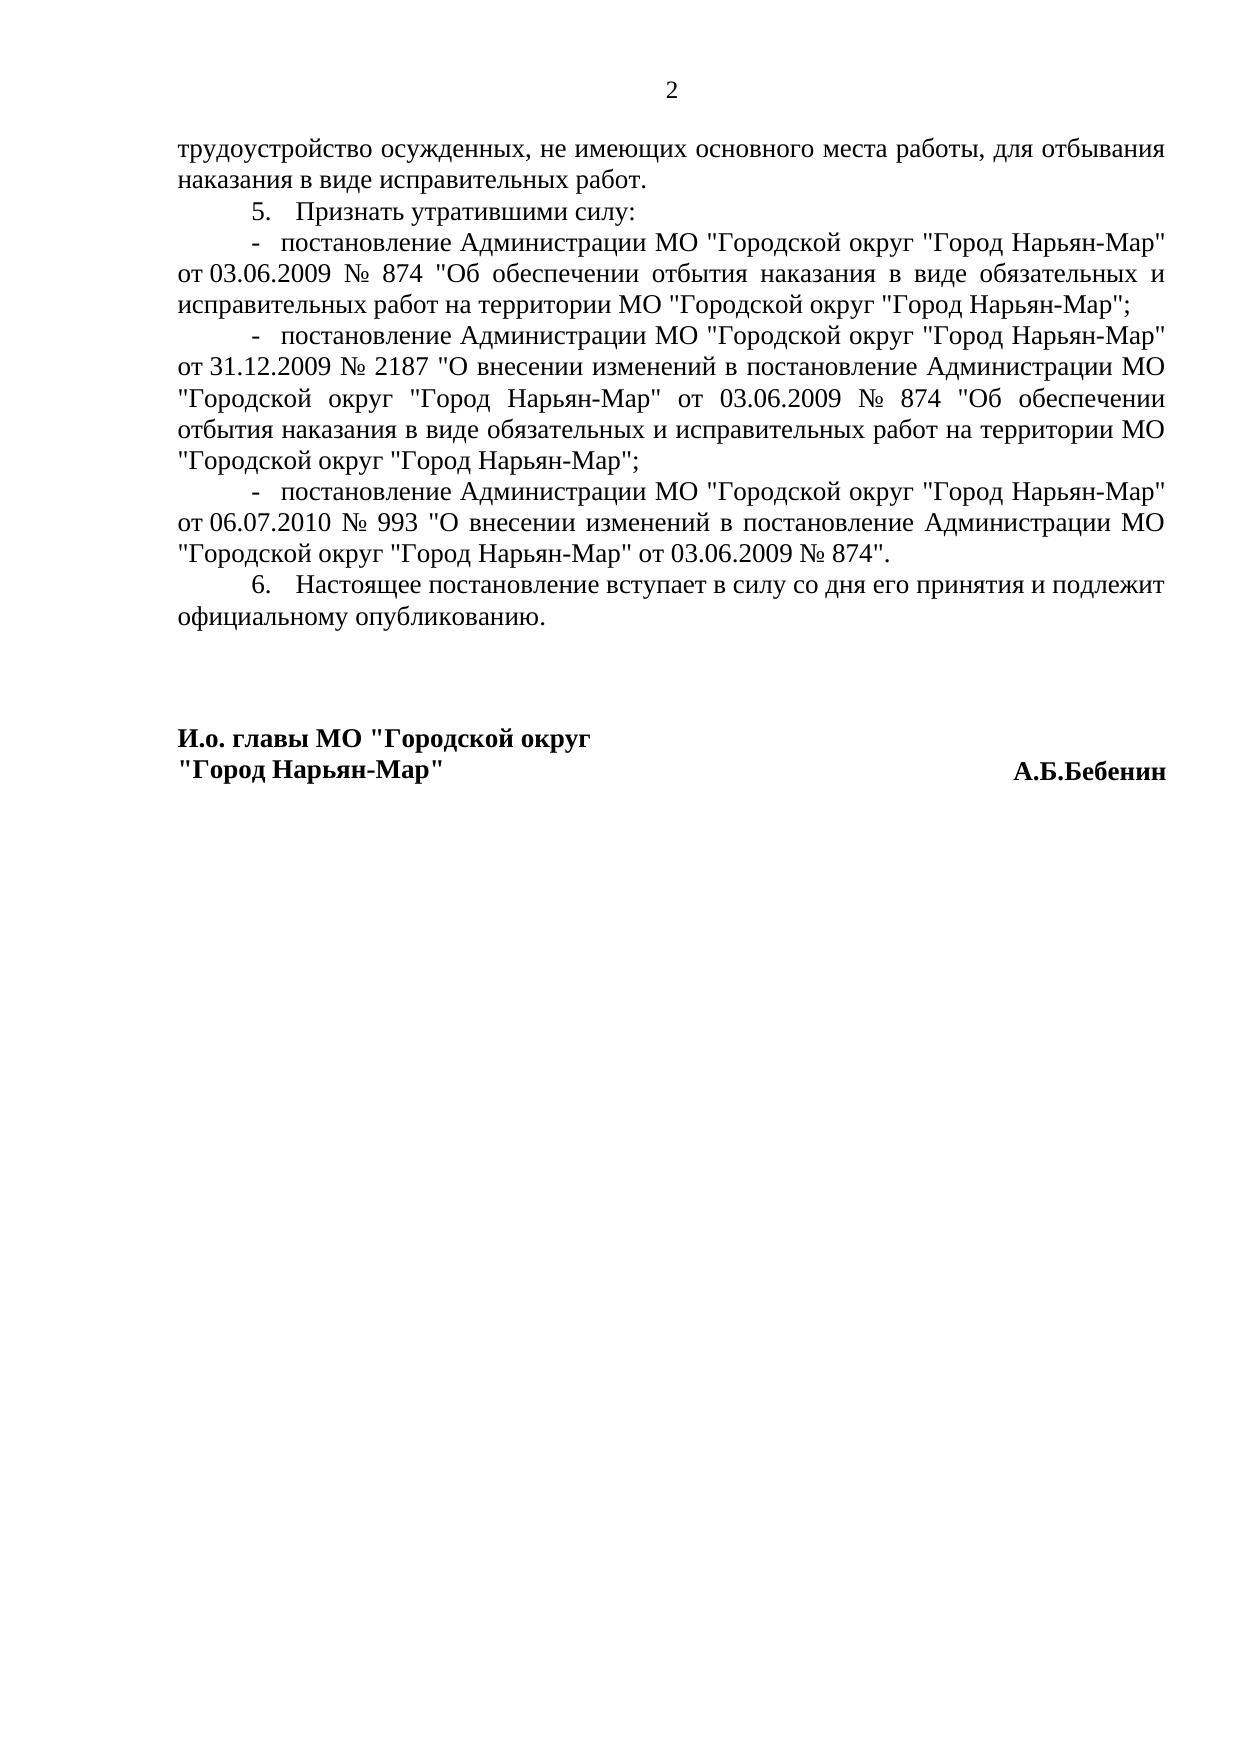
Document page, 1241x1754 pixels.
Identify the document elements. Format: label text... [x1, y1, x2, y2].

text - постановление Администрации МО "Городской округ "Город Нарьян-Мар" от 06.07.2010 № 993 "О внесении изменений в постановление Администрации МО "Городской округ "Город Нарьян-Мар" от 03.06.2009 № 874". [177, 475, 1166, 568]
text 5. Признать утратившими силу: [177, 195, 1166, 226]
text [177, 132, 1166, 195]
text 6. Настоящее постановление вступает в силу со дня его принятия и подлежит официальному опубликованию. [177, 568, 1166, 631]
table_header И.о. главы МО "Городской округ "Город Нарьян-Мар" [166, 722, 671, 787]
text - постановление Администрации МО "Городской округ "Город Нарьян-Мар" от 03.06.2009 № 874 "Об обеспечении отбытия наказания в виде обязательных и исправительных работ на территории МО "Городской округ "Город Нарьян-Мар"; [177, 226, 1166, 319]
text - постановление Администрации МО "Городской округ "Город Нарьян-Мар" от 31.12.2009 № 2187 "О внесении изменений в постановление Администрации МО "Городской округ "Город Нарьян-Мар" от 03.06.2009 № 874 "Об обеспечении отбытия наказания в виде обязательных и исправительных работ на территории МО "Городской округ "Город Нарьян-Мар"; [177, 319, 1166, 475]
table_header А.Б.Бебенин [671, 722, 1178, 787]
